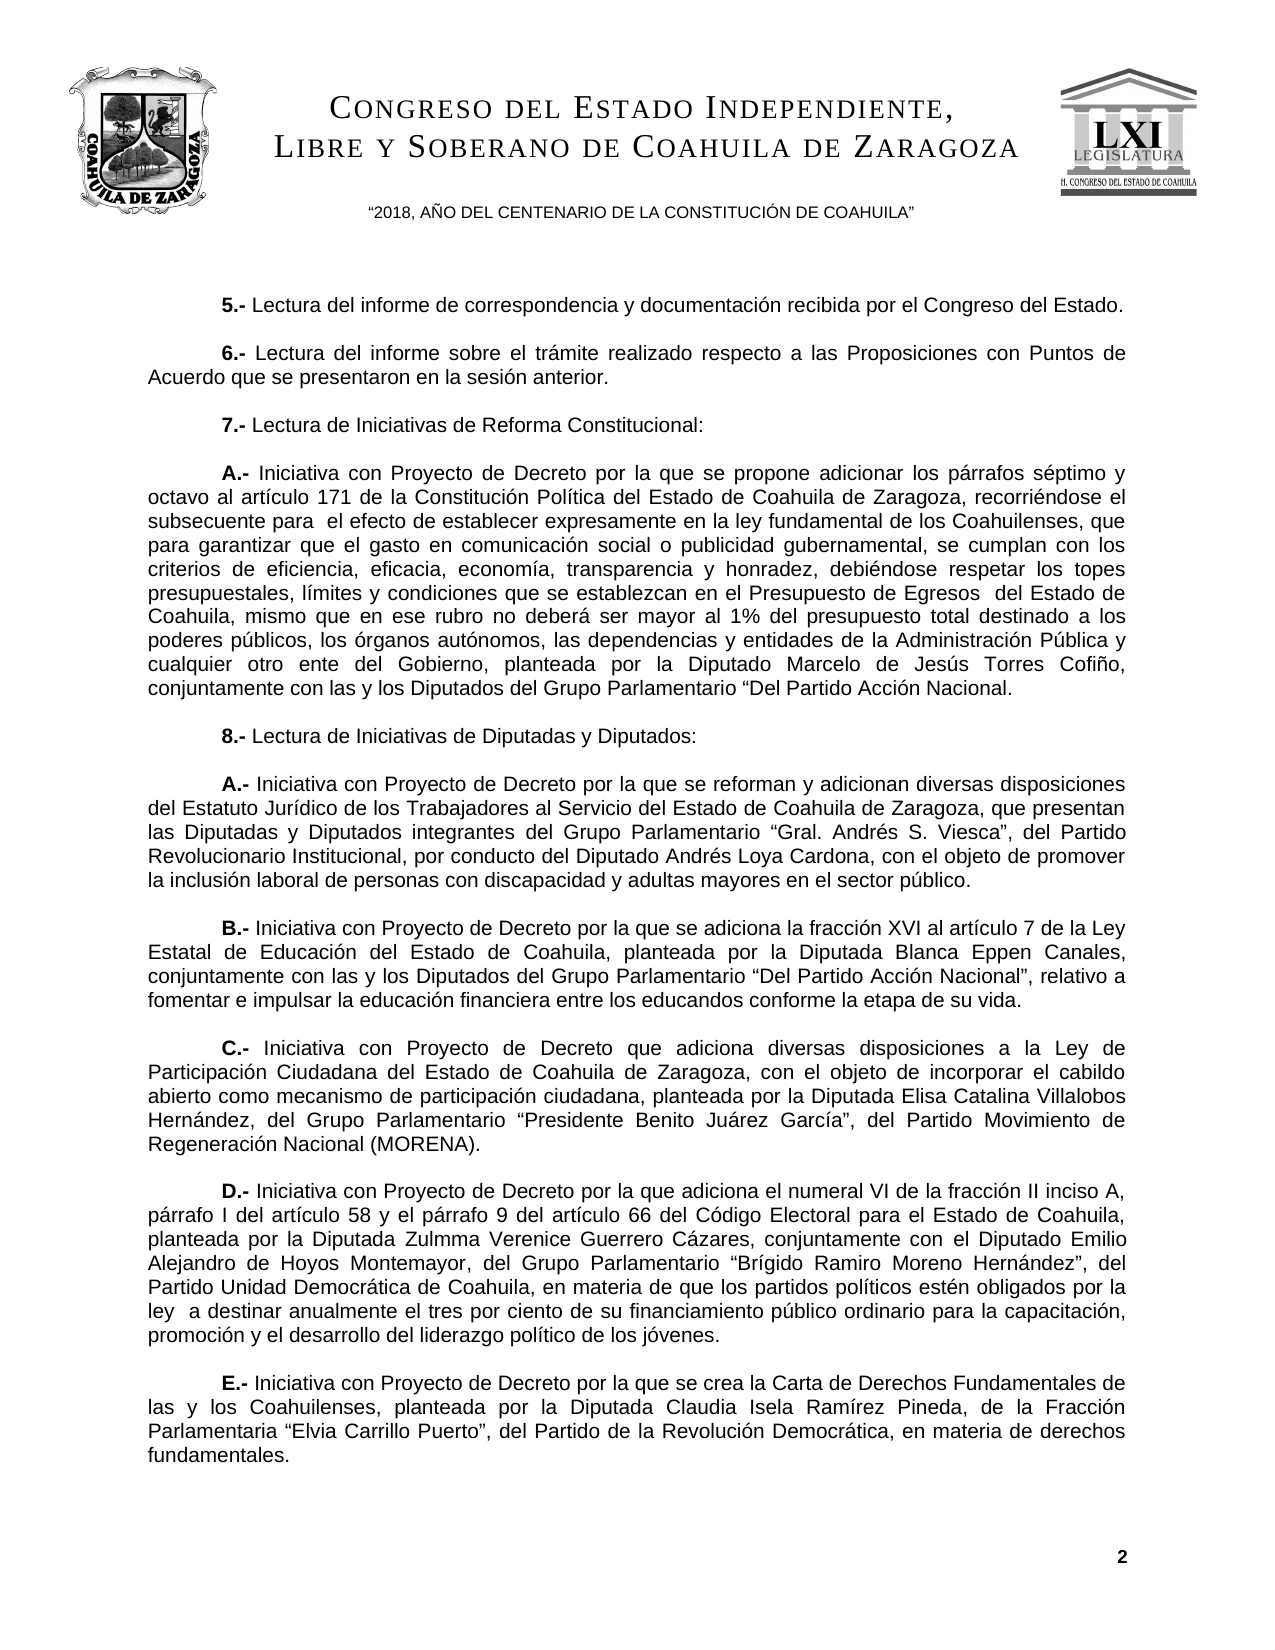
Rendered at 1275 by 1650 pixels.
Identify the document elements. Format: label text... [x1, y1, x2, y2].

text B.- Iniciativa con Proyecto de Decreto por la que se adiciona la fracción XVI al artículo 7 de la Ley Estatal de Educación del Estado de Coahuila, planteada por la Diputada Blanca Eppen Canales, conjuntamente con las y los Diputados del Grupo Parlamentario “Del Partido Acción Nacional”, relativo a fomentar e impulsar la educación financiera entre los educandos conforme la etapa de su vida. [148, 916, 1127, 1012]
picture [1059, 65, 1198, 199]
text 8.- Lectura de Iniciativas de Diputadas y Diputados: [148, 724, 1127, 748]
picture [68, 67, 217, 214]
text A.- Iniciativa con Proyecto de Decreto por la que se reforman y adicionan diversas disposiciones del Estatuto Jurídico de los Trabajadores al Servicio del Estado de Coahuila de Zaragoza, que presentan las Diputadas y Diputados integrantes del Grupo Parlamentario “Gral. Andrés S. Viesca”, del Partido Revolucionario Institucional, por conducto del Diputado Andrés Loya Cardona, con el objeto de promover la inclusión laboral de personas con discapacidad y adultas mayores en el sector público. [148, 772, 1127, 892]
text E.- Iniciativa con Proyecto de Decreto por la que se crea la Carta de Derechos Fundamentales de las y los Coahuilenses, planteada por la Diputada Claudia Isela Ramírez Pineda, de la Fracción Parlamentaria “Elvia Carrillo Puerto”, del Partido de la Revolución Democrática, en materia de derechos fundamentales. [148, 1371, 1127, 1467]
text 6.- Lectura del informe sobre el trámite realizado respecto a las Proposiciones con Puntos de Acuerdo que se presentaron en la sesión anterior. [148, 341, 1127, 389]
text D.- Iniciativa con Proyecto de Decreto por la que adiciona el numeral VI de la fracción II inciso A, párrafo I del artículo 58 y el párrafo 9 del artículo 66 del Código Electoral para el Estado de Coahuila, planteada por la Diputada Zulmma Verenice Guerrero Cázares, conjuntamente con el Diputado Emilio Alejandro de Hoyos Montemayor, del Grupo Parlamentario “Brígido Ramiro Moreno Hernández”, del Partido Unidad Democrática de Coahuila, en materia de que los partidos políticos estén obligados por la ley a destinar anualmente el tres por ciento de su financiamiento público ordinario para la capacitación, promoción y el desarrollo del liderazgo político de los jóvenes. [148, 1179, 1127, 1347]
text A.- Iniciativa con Proyecto de Decreto por la que se propone adicionar los párrafos séptimo y octavo al artículo 171 de la Constitución Política del Estado de Coahuila de Zaragoza, recorriéndose el subsecuente para el efecto de establecer expresamente en la ley fundamental de los Coahuilenses, que para garantizar que el gasto en comunicación social o publicidad gubernamental, se cumplan con los criterios de eficiencia, eficacia, economía, transparencia y honradez, debiéndose respetar los topes presupuestales, límites y condiciones que se establezcan en el Presupuesto de Egresos del Estado de Coahuila, mismo que en ese rubro no deberá ser mayor al 1% del presupuesto total destinado a los poderes públicos, los órganos autónomos, las dependencias y entidades de la Administración Pública y cualquier otro ente del Gobierno, planteada por la Diputado Marcelo de Jesús Torres Cofiño, conjuntamente con las y los Diputados del Grupo Parlamentario “Del Partido Acción Nacional. [148, 461, 1127, 700]
text C.- Iniciativa con Proyecto de Decreto que adiciona diversas disposiciones a la Ley de Participación Ciudadana del Estado de Coahuila de Zaragoza, con el objeto de incorporar el cabildo abierto como mecanismo de participación ciudadana, planteada por la Diputada Elisa Catalina Villalobos Hernández, del Grupo Parlamentario “Presidente Benito Juárez García”, del Partido Movimiento de Regeneración Nacional (MORENA). [148, 1036, 1127, 1155]
text 7.- Lectura de Iniciativas de Reforma Constitucional: [148, 413, 1127, 437]
text 5.- Lectura del informe de correspondencia y documentación recibida por el Congreso del Estado. [148, 293, 1127, 317]
